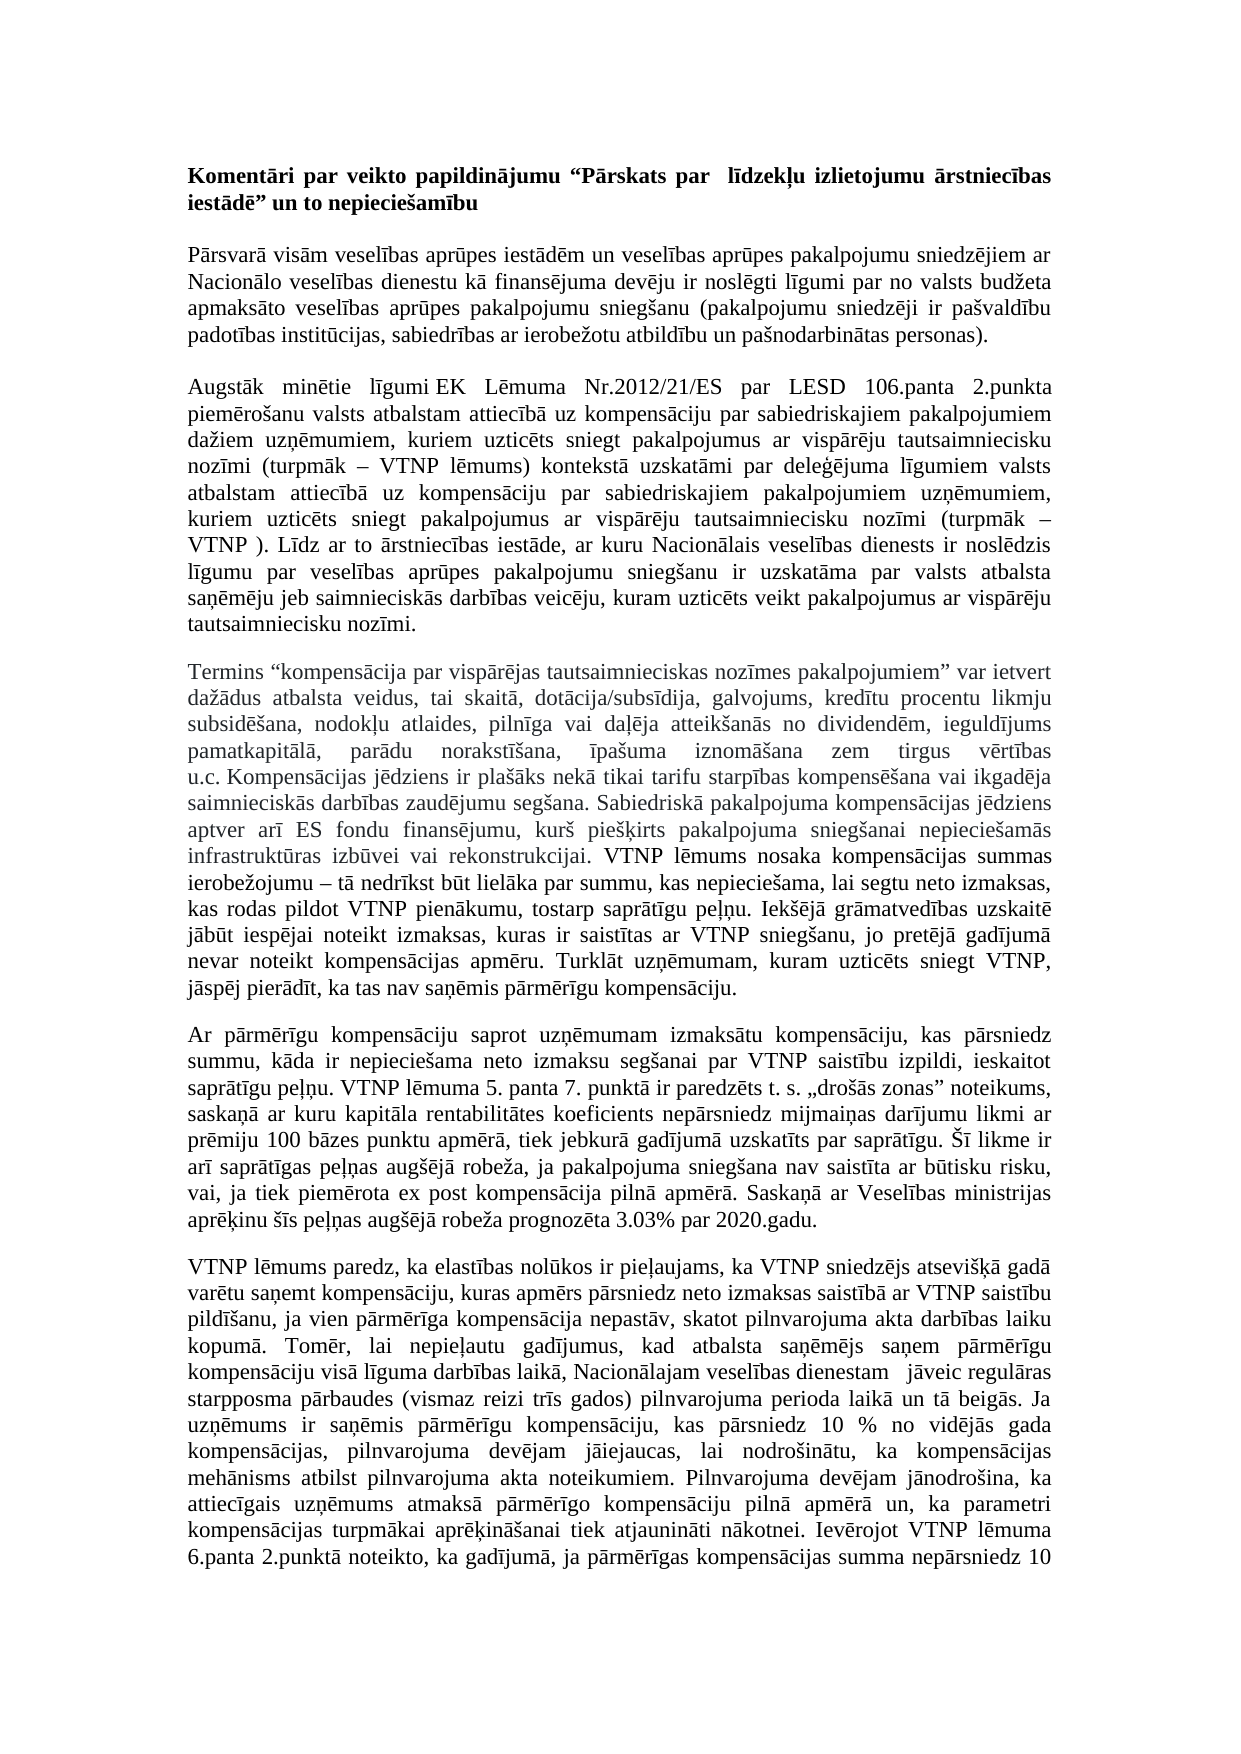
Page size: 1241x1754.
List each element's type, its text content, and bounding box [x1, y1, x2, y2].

text Pārsvarā visām veselības aprūpes iestādēm un veselības aprūpes pakalpojumu sniedzējiem ar Nacionālo veselības dienestu kā finansējuma devēju ir noslēgti līgumi par no valsts budžeta apmaksāto veselības aprūpes pakalpojumu sniegšanu (pakalpojumu sniedzēji ir pašvaldību padotības institūcijas, sabiedrības ar ierobežotu atbildību un pašnodarbinātas personas). [187, 242, 1053, 347]
text Komentāri par veikto papildinājumu “Pārskats par līdzekļu izlietojumu ārstniecības iestādē” un to nepieciešamību [187, 162, 1053, 215]
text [187, 1253, 1053, 1569]
text Augstāk minētie līgumi EK Lēmuma Nr.2012/21/ES par LESD 106.panta 2.punkta piemērošanu valsts atbalstam attiecībā uz kompensāciju par sabiedriskajiem pakalpojumiem dažiem uzņēmumiem, kuriem uzticēts sniegt pakalpojumus ar vispārēju tautsaimniecisku nozīmi (turpmāk – VTNP lēmums) kontekstā uzskatāmi par deleģējuma līgumiem valsts atbalstam attiecībā uz kompensāciju par sabiedriskajiem pakalpojumiem uzņēmumiem, kuriem uzticēts sniegt pakalpojumus ar vispārēju tautsaimniecisku nozīmi (turpmāk – VTNP ). Līdz ar to ārstniecības iestāde, ar kuru Nacionālais veselības dienests ir noslēdzis līgumu par veselības aprūpes pakalpojumu sniegšanu ir uzskatāma par valsts atbalsta saņēmēju jeb saimnieciskās darbības veicēju, kuram uzticēts veikt pakalpojumus ar vispārēju tautsaimniecisku nozīmi. [187, 373, 1053, 637]
text Ar pārmērīgu kompensāciju saprot uzņēmumam izmaksātu kompensāciju, kas pārsniedz summu, kāda ir nepieciešama neto izmaksu segšanai par VTNP saistību izpildi, ieskaitot saprātīgu peļņu. VTNP lēmuma 5. panta 7. punktā ir paredzēts t. s. „drošās zonas” noteikums, saskaņā ar kuru kapitāla rentabilitātes koeficients nepārsniedz mijmaiņas darījumu likmi ar prēmiju 100 bāzes punktu apmērā, tiek jebkurā gadījumā uzskatīts par saprātīgu. Šī likme ir arī saprātīgas peļņas augšējā robeža, ja pakalpojuma sniegšana nav saistīta ar būtisku risku, vai, ja tiek piemērota ex post kompensācija pilnā apmērā. Saskaņā ar Veselības ministrijas aprēķinu šīs peļņas augšējā robeža prognozēta 3.03% par 2020.gadu. [187, 1021, 1053, 1232]
text Termins “kompensācija par vispārējas tautsaimnieciskas nozīmes pakalpojumiem” var ietvert dažādus atbalsta veidus, tai skaitā, dotācija/subsīdija, galvojums, kredītu procentu likmju subsidēšana, nodokļu atlaides, pilnīga vai daļēja atteikšanās no dividendēm, ieguldījums pamatkapitālā, parādu norakstīšana, īpašuma iznomāšana zem tirgus vērtības u.c. Kompensācijas jēdziens ir plašāks nekā tikai tarifu starpības kompensēšana vai ikgadēja saimnieciskās darbības zaudējumu segšana. Sabiedriskā pakalpojuma kompensācijas jēdziens aptver arī ES fondu finansējumu, kurš piešķirts pakalpojuma sniegšanai nepieciešamās infrastruktūras izbūvei vai rekonstrukcijai. VTNP lēmums nosaka kompensācijas summas ierobežojumu – tā nedrīkst būt lielāka par summu, kas nepieciešama, lai segtu neto izmaksas, kas rodas pildot VTNP pienākumu, tostarp saprātīgu peļņu. Iekšējā grāmatvedības uzskaitē jābūt iespējai noteikt izmaksas, kuras ir saistītas ar VTNP sniegšanu, jo pretējā gadījumā nevar noteikt kompensācijas apmēru. Turklāt uzņēmumam, kuram uzticēts sniegt VTNP, jāspēj pierādīt, ka tas nav saņēmis pārmērīgu kompensāciju. [187, 842, 1053, 1000]
